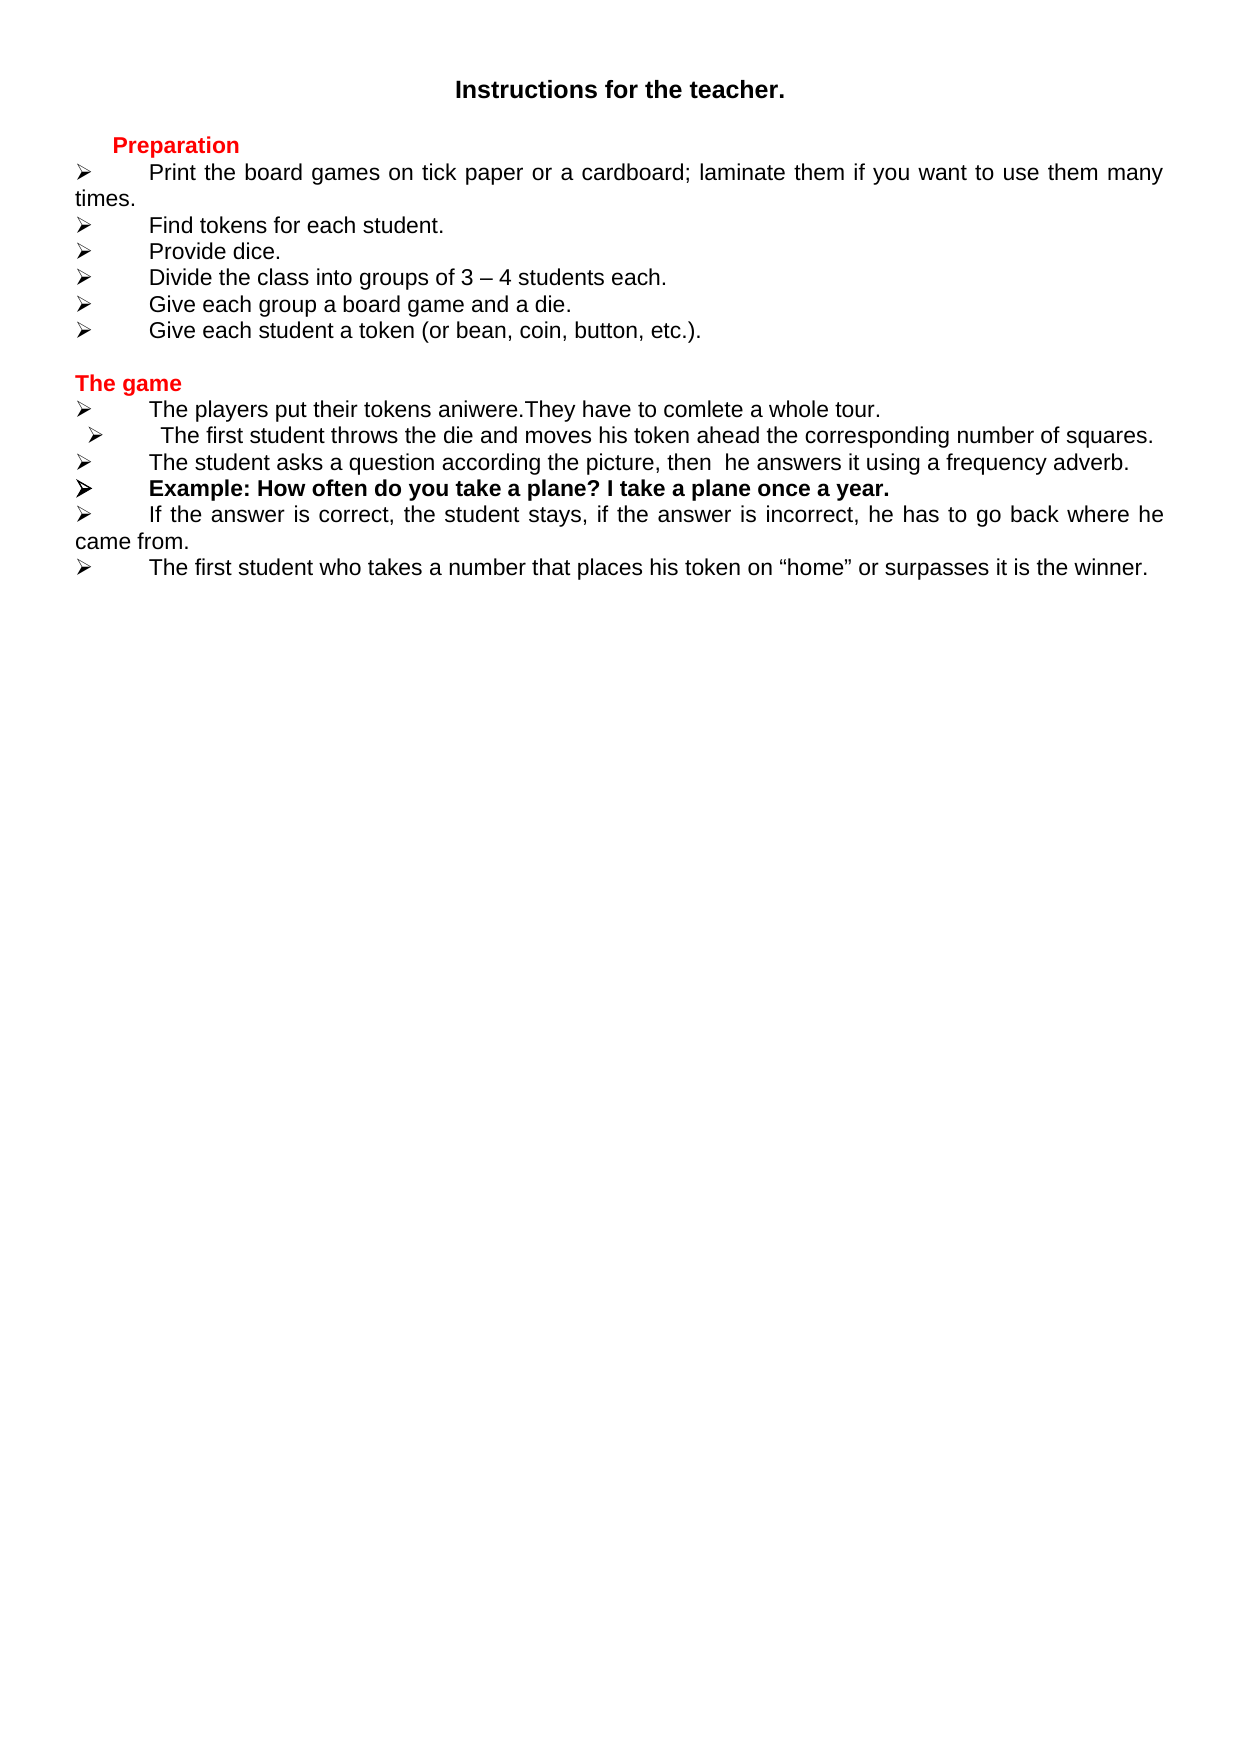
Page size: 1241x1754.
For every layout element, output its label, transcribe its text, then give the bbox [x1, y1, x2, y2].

text The game [75, 370, 1165, 396]
list Find tokens for each student. [75, 212, 1165, 238]
list Give each group a board game and a die. [75, 291, 1165, 317]
list Give each student a token (or bean, coin, button, etc.). [75, 317, 1165, 343]
list Print the board games on tick paper or a cardboard; laminate them if you want to use them many times. [75, 159, 1165, 212]
list The student asks a question according the picture, then he answers it using a frequency adverb. [75, 449, 1165, 475]
list The first student throws the die and moves his token ahead the corresponding number of squares. [75, 422, 1165, 449]
list Divide the class into groups of 3 – 4 students each. [75, 264, 1165, 291]
list Provide dice. [75, 238, 1165, 264]
list Example: How often do you take a plane? I take a plane once a year. [75, 475, 1165, 501]
text Instructions for the teacher. [75, 75, 1165, 104]
list If the answer is correct, the student stays, if the answer is incorrect, he has to go back where he came from. [75, 501, 1165, 554]
text Preparation [112, 132, 1165, 159]
list The first student who takes a number that places his token on “home” or surpasses it is the winner. [75, 554, 1165, 581]
list The players put their tokens aniwere.They have to comlete a whole tour. [75, 396, 1165, 422]
